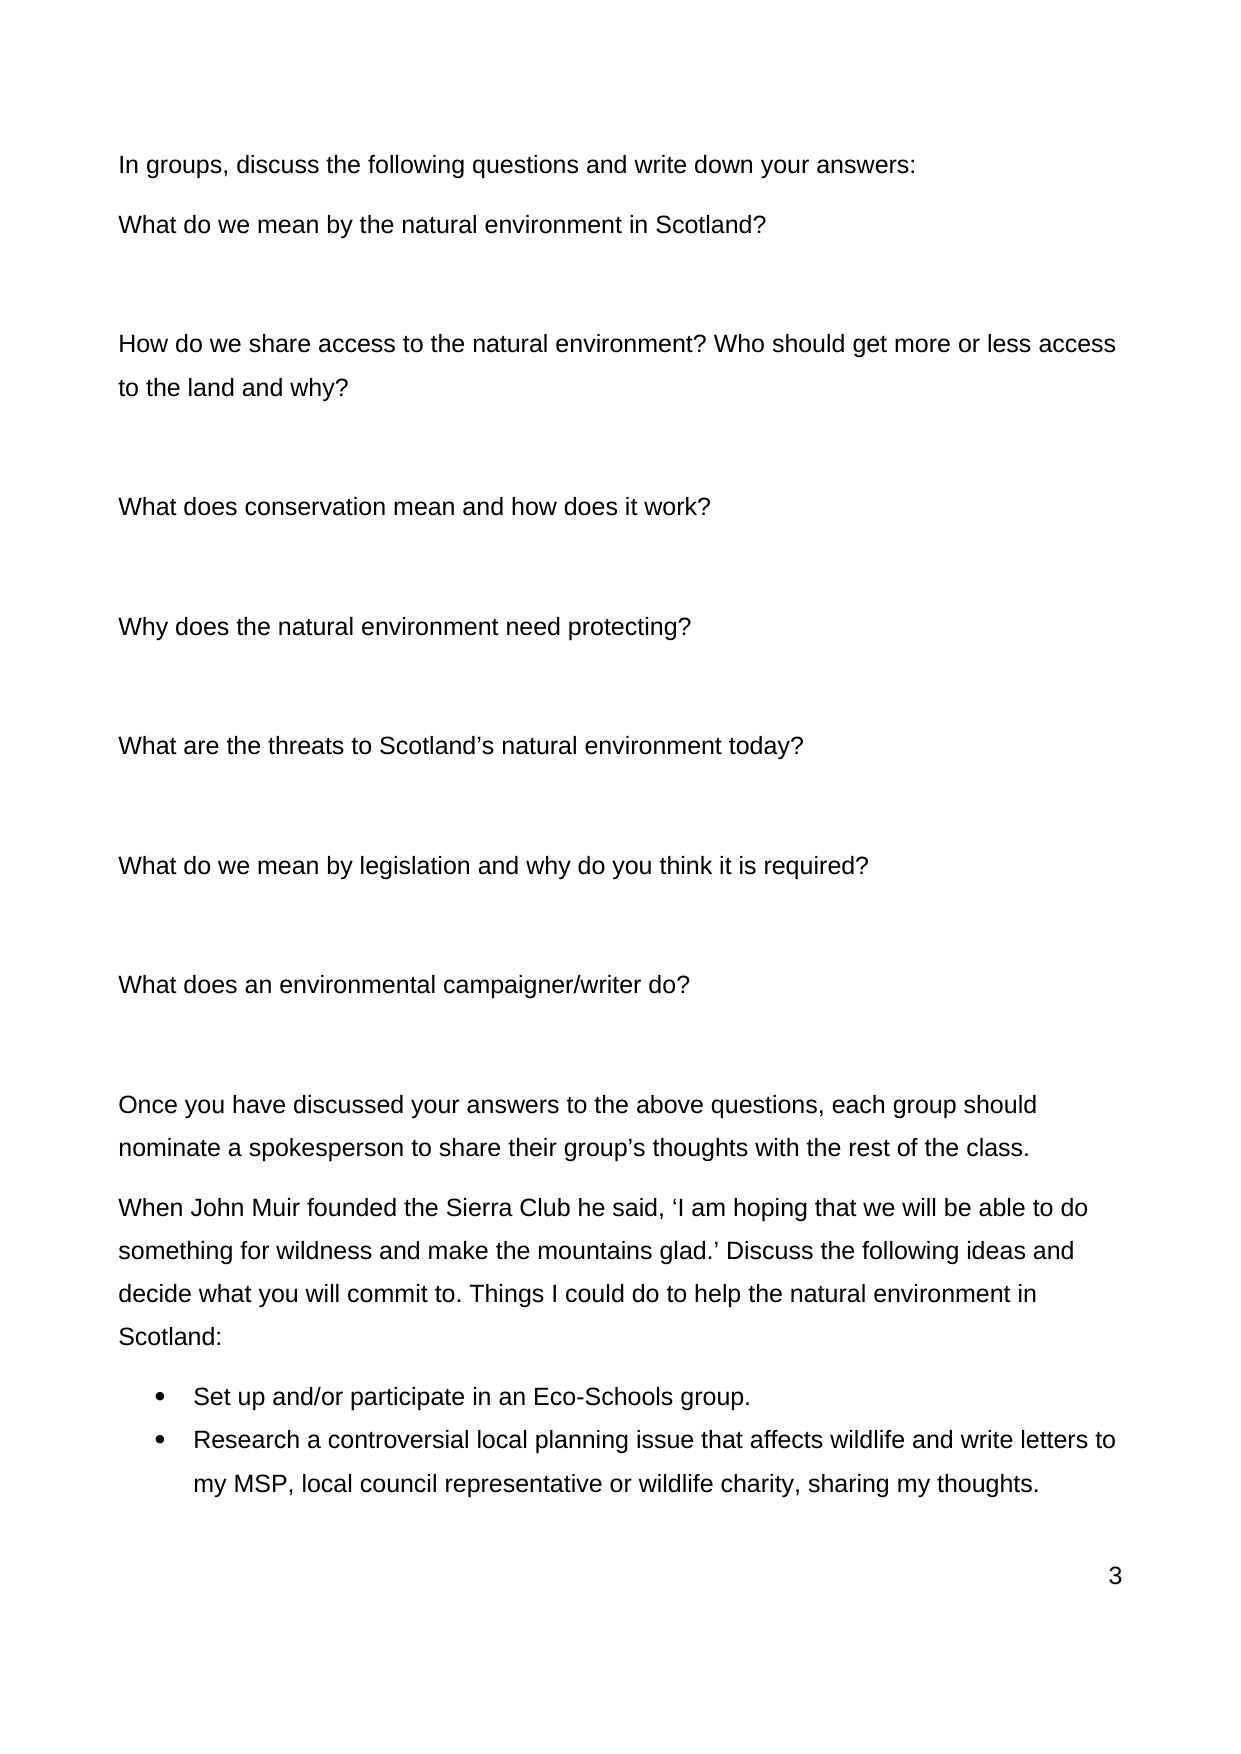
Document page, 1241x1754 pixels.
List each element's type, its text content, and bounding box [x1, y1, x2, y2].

text Why does the natural environment need protecting? [118, 612, 1122, 640]
text What are the threats to Scotland’s natural environment today? [118, 731, 1122, 760]
list Research a controversial local planning issue that affects wildlife and write letters to my MSP, local council representative or wildlife charity, sharing my thoughts. [156, 1425, 1122, 1497]
text When John Muir founded the Sierra Club he said, ‘I am hoping that we will be able to do something for wildness and make the mountains glad.’ Discuss the following ideas and decide what you will commit to. Things I could do to help the natural environment in Scotland: [118, 1193, 1122, 1351]
text Once you have discussed your answers to the above questions, each group should nominate a spokesperson to share their group’s thoughts with the rest of the class. [118, 1090, 1122, 1162]
text What do we mean by the natural environment in Scotland? [118, 210, 1122, 238]
text What do we mean by legislation and why do you think it is required? [118, 851, 1122, 879]
text In groups, discuss the following questions and write down your answers: [118, 150, 1122, 179]
list Set up and/or participate in an Eco-Schools group. [156, 1382, 1122, 1411]
text How do we share access to the natural environment? Who should get more or less access to the land and why? [118, 329, 1122, 401]
text What does an environmental campaigner/writer do? [118, 970, 1122, 999]
text What does conservation mean and how does it work? [118, 492, 1122, 521]
